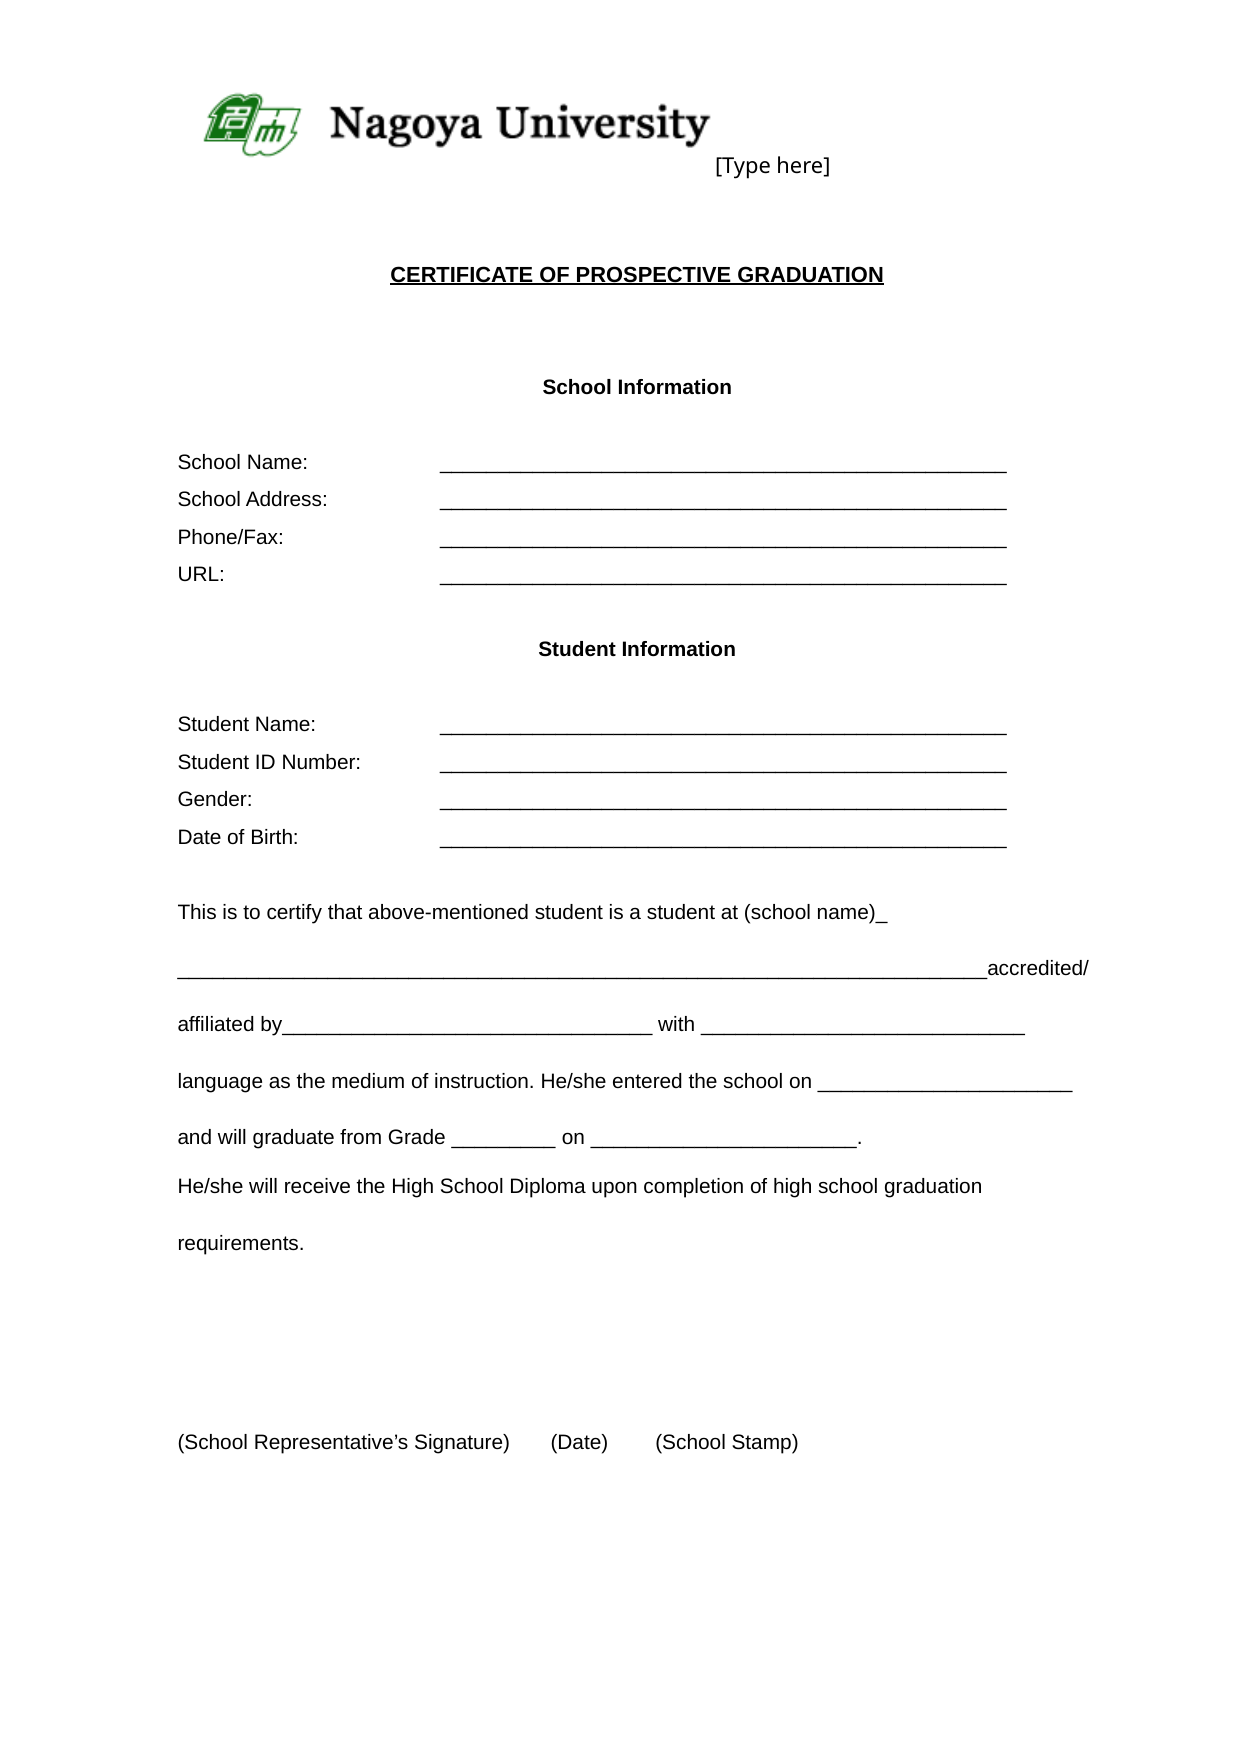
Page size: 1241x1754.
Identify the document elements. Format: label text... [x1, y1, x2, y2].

text URL: _________________________________________________ [177, 555, 1097, 593]
text School Name: _________________________________________________ [177, 443, 1097, 480]
picture [177, 88, 715, 173]
text Gender: _________________________________________________ [177, 780, 1097, 818]
text Student Information [177, 630, 1097, 668]
text School Information [177, 368, 1097, 405]
text (School Representative’s Signature) (Date) (School Stamp) [177, 1423, 1097, 1461]
text This is to certify that above-mentioned student is a student at (school name)_ ______________________________________________________________________accredited/affiliated by________________________________ with ____________________________ language as the medium of instruction. He/she entered the school on ______________________ and will graduate from Grade _________ on _______________________. [177, 893, 1097, 1155]
text Student Name: _________________________________________________ [177, 705, 1097, 743]
text Date of Birth: _________________________________________________ [177, 818, 1097, 855]
text Phone/Fax: _________________________________________________ [177, 518, 1097, 555]
text CERTIFICATE OF PROSPECTIVE GRADUATION [177, 255, 1097, 293]
text Student ID Number: _________________________________________________ [177, 743, 1097, 780]
text School Address: _________________________________________________ [177, 480, 1097, 518]
text He/she will receive the High School Diploma upon completion of high school graduation requirements. [177, 1167, 1097, 1261]
